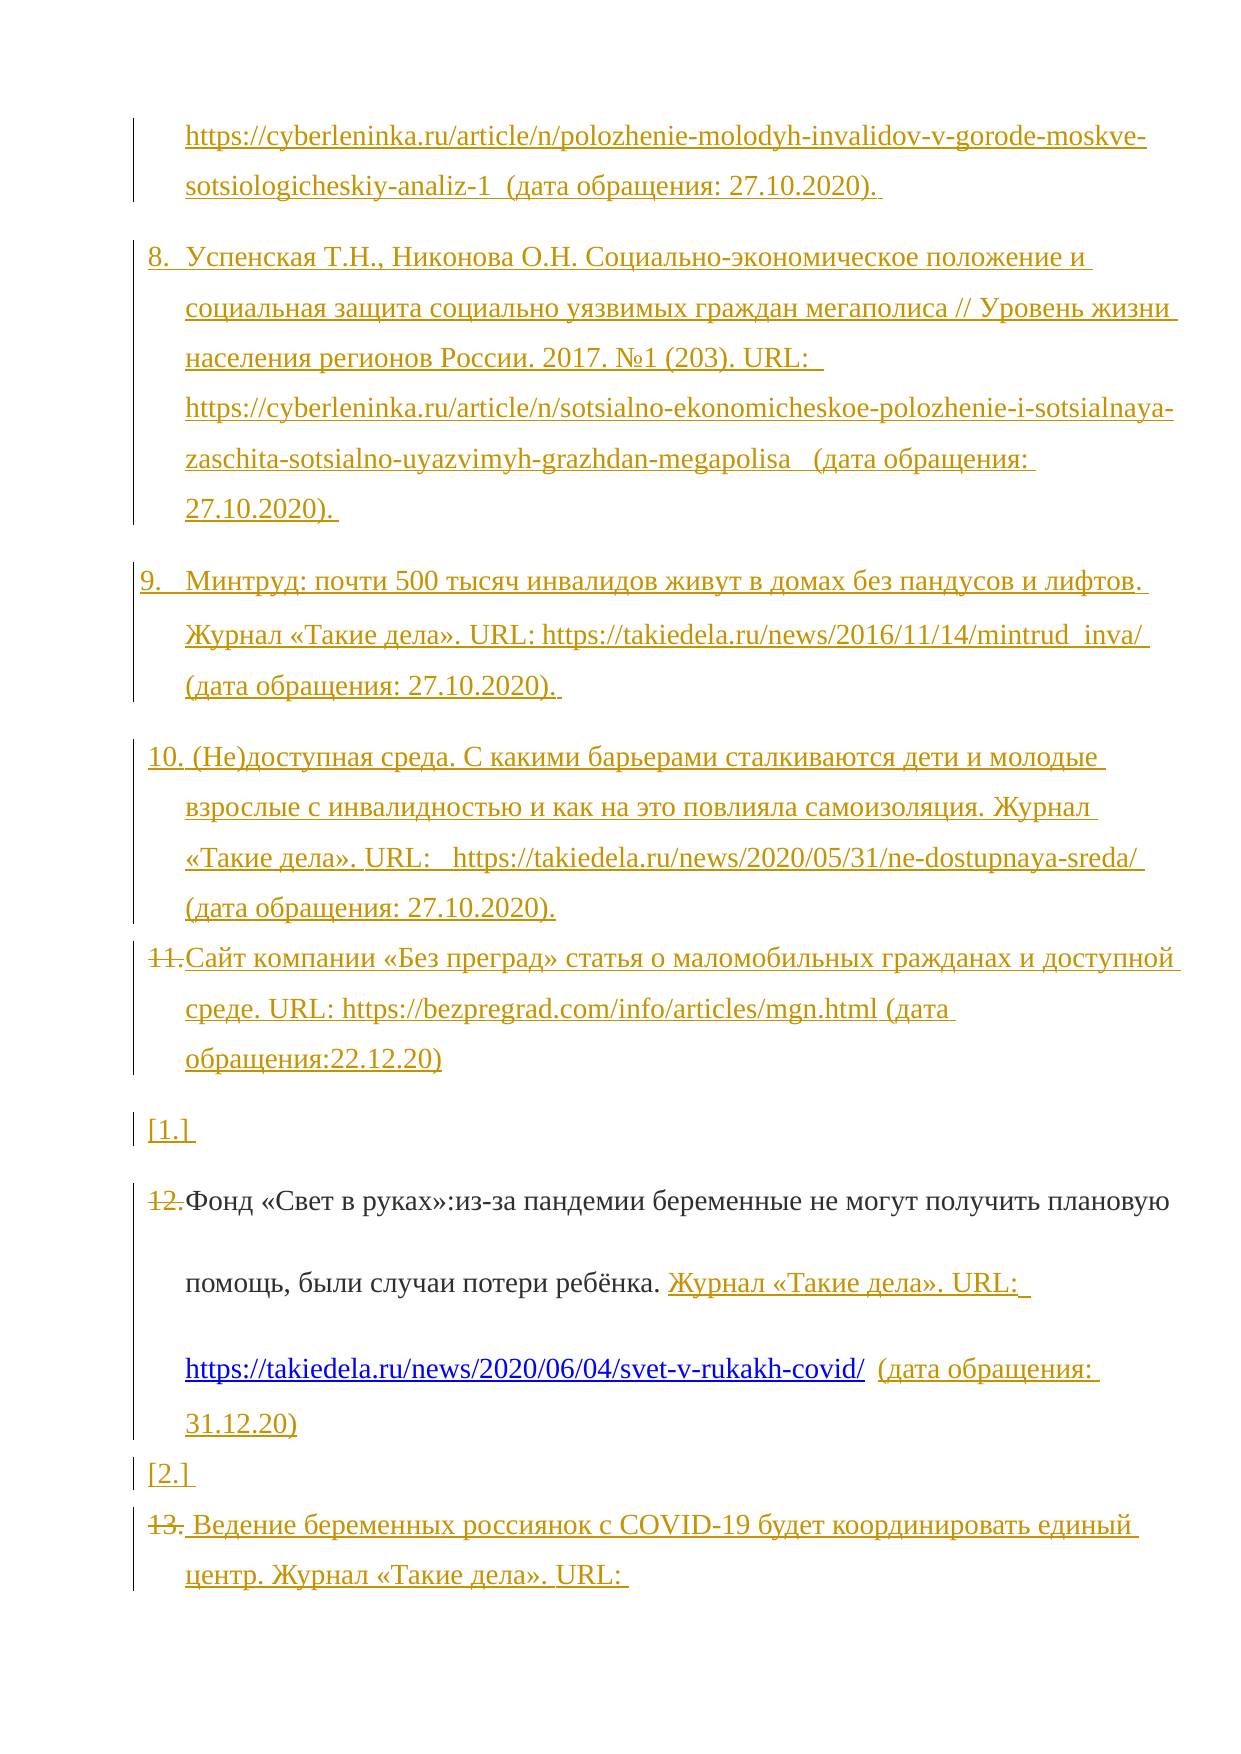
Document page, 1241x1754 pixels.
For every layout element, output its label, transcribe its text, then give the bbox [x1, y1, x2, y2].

subtitle Фонд «Свет в руках»:из-за пандемии беременные не могут получить плановую помощь, были случаи потери ребёнка. https://takiedela.ru/news/2020/06/04/svet-v-rukakh-covid/ [148, 1183, 1181, 1440]
